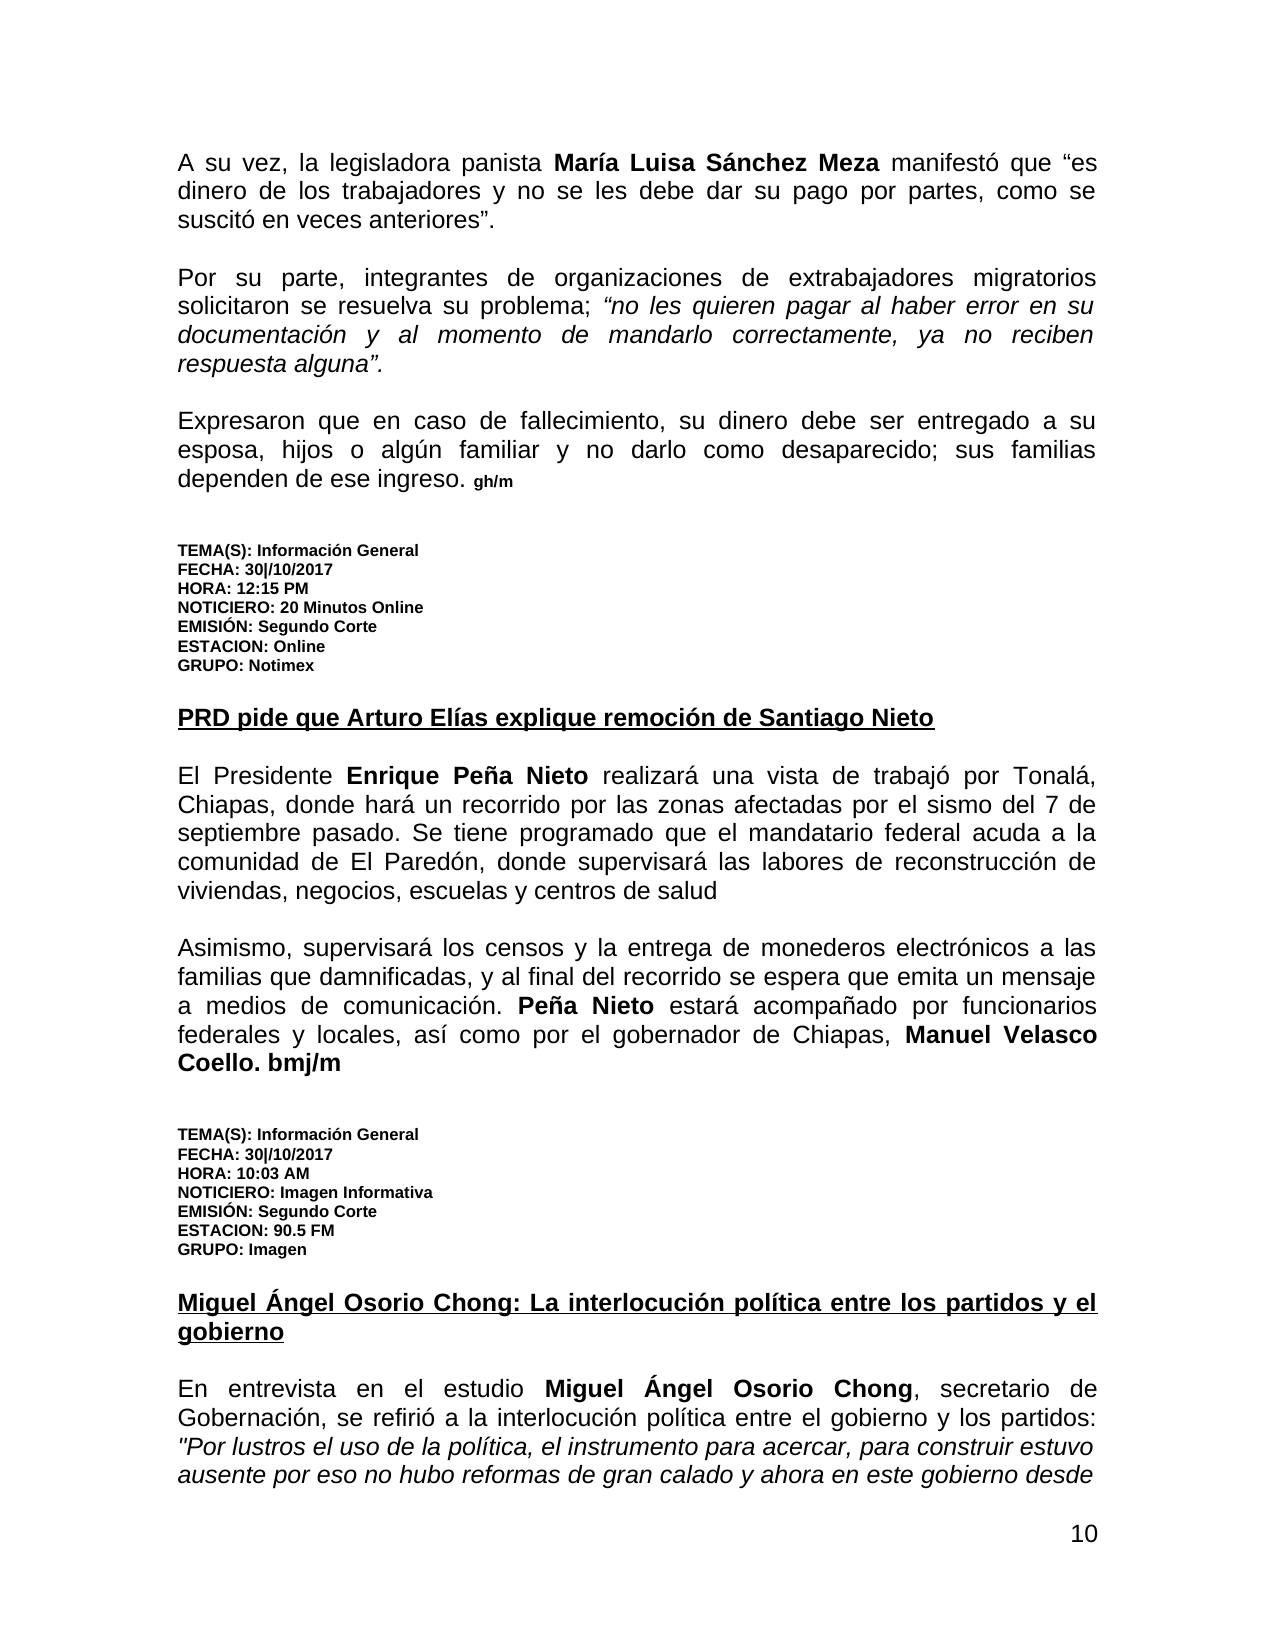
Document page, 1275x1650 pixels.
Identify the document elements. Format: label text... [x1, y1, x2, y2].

text Asimismo, supervisará los censos y la entrega de monederos electrónicos a las familias que damnificadas, y al final del recorrido se espera que emita un mensaje a medios de comunicación. Peña Nieto estará acompañado por funcionarios federales y locales, así como por el gobernador de Chiapas, Manuel Velasco Coello. bmj/m [177, 933, 1098, 1077]
text Miguel Ángel Osorio Chong: La interlocución política entre los partidos y el gobierno [177, 1314, 1098, 1346]
text ESTACION: 90.5 FM [177, 1221, 1098, 1240]
text FECHA: 30|/10/2017 [177, 1144, 1098, 1163]
text TEMA(S): Información General [177, 1125, 1098, 1144]
text Expresaron que en caso de fallecimiento, su dinero debe ser entregado a su esposa, hijos o algún familiar y no darlo como desaparecido; sus familias dependen de ese ingreso. gh/m [177, 406, 1098, 493]
text GRUPO: Imagen [177, 1240, 1098, 1259]
text NOTICIERO: Imagen Informativa [177, 1183, 1098, 1202]
text El Presidente Enrique Peña Nieto realizará una vista de trabajó por Tonalá, Chiapas, donde hará un recorrido por las zonas afectadas por el sismo del 7 de septiembre pasado. Se tiene programado que el mandatario federal acuda a la comunidad de El Paredón, donde supervisará las labores de reconstrucción de viviendas, negocios, escuelas y centros de salud [177, 761, 1098, 905]
text GRUPO: Notimex [177, 656, 1098, 675]
text PRD pide que Arturo Elías explique remoción de Santiago Nieto [177, 703, 1098, 732]
text A su vez, la legisladora panista María Luisa Sánchez Meza manifestó que “es dinero de los trabajadores y no se les debe dar su pago por partes, como se suscitó en veces anteriores”. [177, 148, 1098, 234]
text HORA: 12:15 PM [177, 579, 1098, 598]
text FECHA: 30|/10/2017 [177, 560, 1098, 579]
text HORA: 10:03 AM [177, 1163, 1098, 1183]
text EMISIÓN: Segundo Corte [177, 1202, 1098, 1221]
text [177, 1374, 1098, 1489]
text NOTICIERO: 20 Minutos Online [177, 598, 1098, 617]
text TEMA(S): Información General [177, 541, 1098, 560]
text ESTACION: Online [177, 636, 1098, 656]
text EMISIÓN: Segundo Corte [177, 617, 1098, 636]
text Miguel Ángel Osorio Chong: La interlocución política entre los partidos y el gobierno [177, 1288, 1098, 1313]
text Por su parte, integrantes de organizaciones de extrabajadores migratorios solicitaron se resuelva su problema; “no les quieren pagar al haber error en su documentación y al momento de mandarlo correctamente, ya no reciben respuesta alguna”. [177, 263, 1098, 378]
